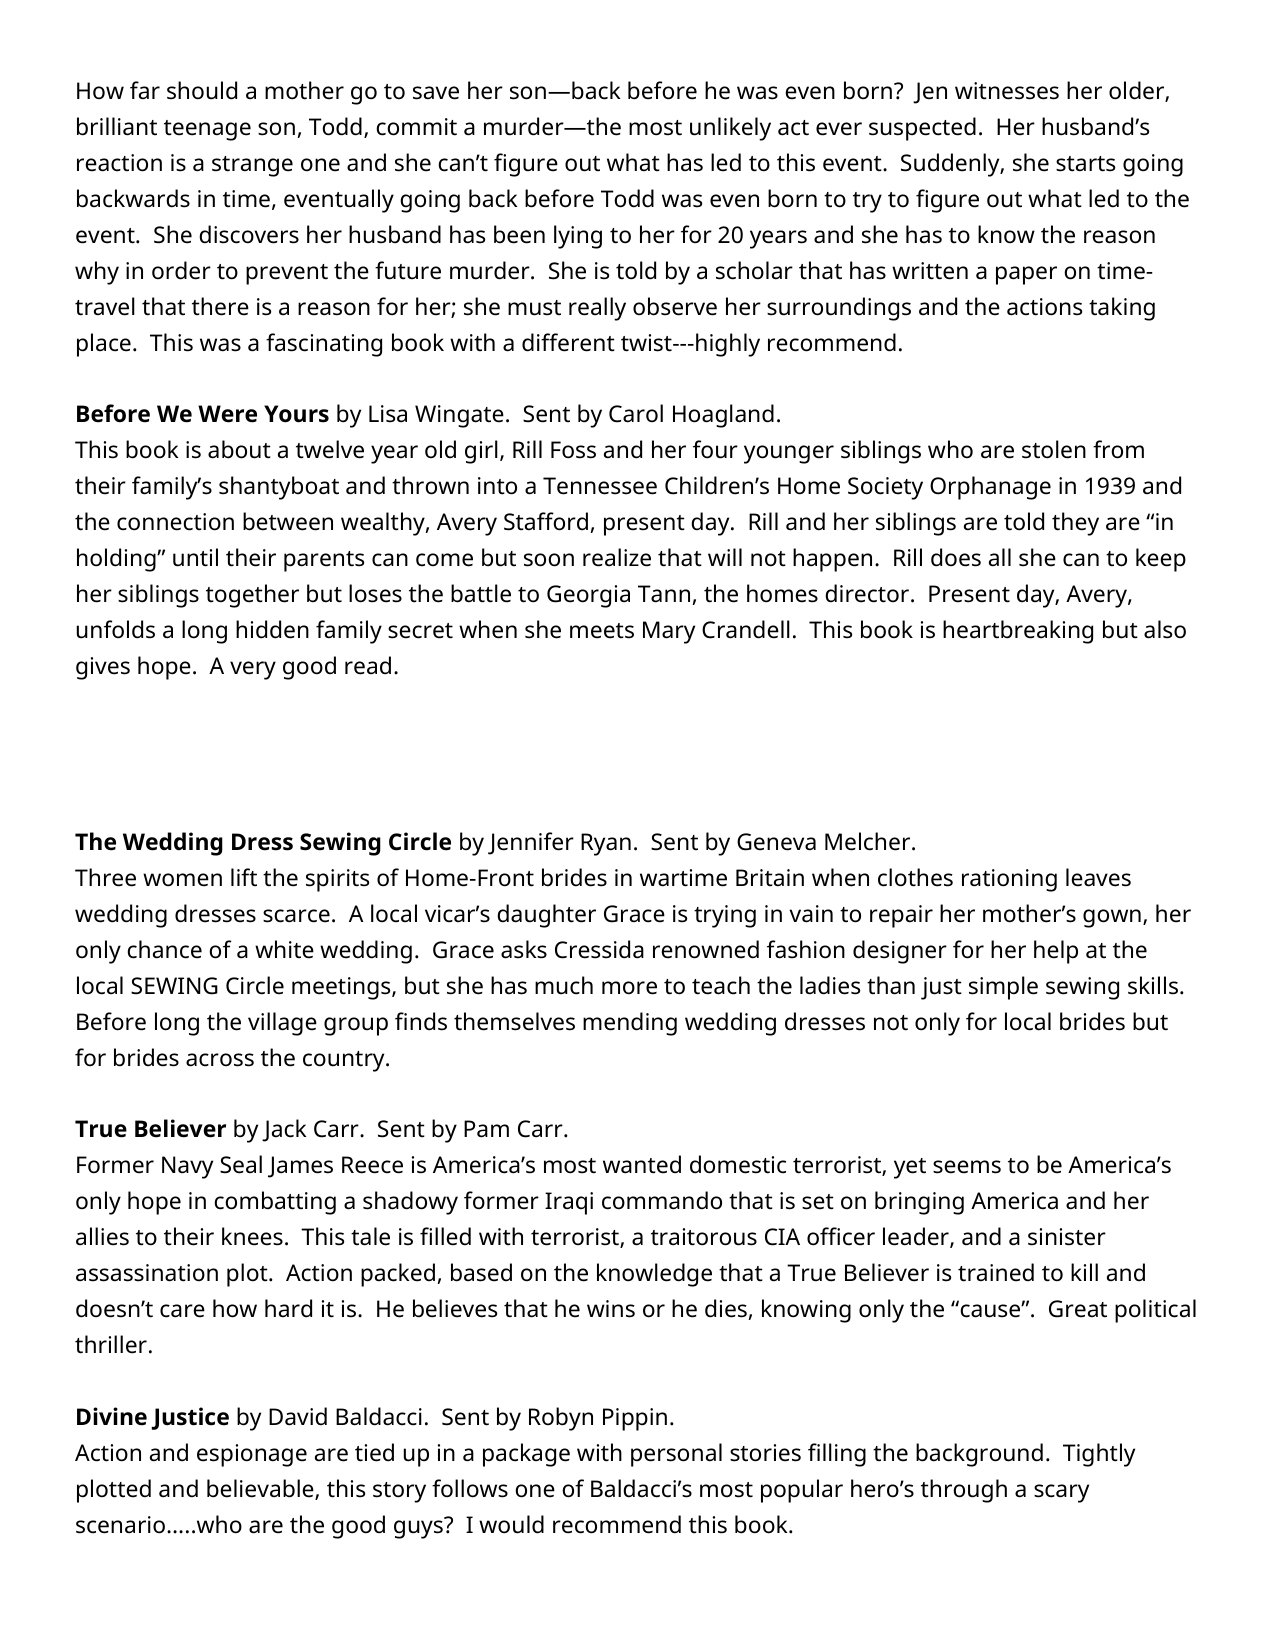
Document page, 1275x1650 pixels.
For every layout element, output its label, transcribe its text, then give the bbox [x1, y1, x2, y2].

text Action and espionage are tied up in a package with personal stories filling the background. Tightly plotted and believable, this story follows one of Baldacci’s most popular hero’s through a scary scenario…..who are the good guys? I would recommend this book. [75, 1437, 1200, 1540]
text Before We Were Yours by Lisa Wingate. Sent by Carol Hoagland. [75, 398, 1200, 430]
text This book is about a twelve year old girl, Rill Foss and her four younger siblings who are stolen from their family’s shantyboat and thrown into a Tennessee Children’s Home Society Orphanage in 1939 and the connection between wealthy, Avery Stafford, present day. Rill and her siblings are told they are “in holding” until their parents can come but soon realize that will not happen. Rill does all she can to keep her siblings together but loses the battle to Georgia Tann, the homes director. Present day, Avery, unfolds a long hidden family secret when she meets Mary Crandell. This book is heartbreaking but also gives hope. A very good read. [75, 434, 1200, 681]
text Former Navy Seal James Reece is America’s most wanted domestic terrorist, yet seems to be America’s only hope in combatting a shadowy former Iraqi commando that is set on bringing America and her allies to their knees. This tale is filled with terrorist, a traitorous CIA officer leader, and a sinister assassination plot. Action packed, based on the knowledge that a True Believer is trained to kill and doesn’t care how hard it is. He believes that he wins or he dies, knowing only the “cause”. Great political thriller. [75, 1149, 1200, 1360]
text Three women lift the spirits of Home-Front brides in wartime Britain when clothes rationing leaves wedding dresses scarce. A local vicar’s daughter Grace is trying in vain to repair her mother’s gown, her only chance of a white wedding. Grace asks Cressida renowned fashion designer for her help at the local SEWING Circle meetings, but she has much more to teach the ladies than just simple sewing skills. Before long the village group finds themselves mending wedding dresses not only for local brides but for brides across the country. [75, 862, 1200, 1073]
text The Wedding Dress Sewing Circle by Jennifer Ryan. Sent by Geneva Melcher. [75, 826, 1200, 857]
text Divine Justice by David Baldacci. Sent by Robyn Pippin. [75, 1401, 1200, 1432]
text True Believer by Jack Carr. Sent by Pam Carr. [75, 1113, 1200, 1145]
text How far should a mother go to save her son—back before he was even born? Jen witnesses her older, brilliant teenage son, Todd, commit a murder—the most unlikely act ever suspected. Her husband’s reaction is a strange one and she can’t figure out what has led to this event. Suddenly, she starts going backwards in time, eventually going back before Todd was even born to try to figure out what led to the event. She discovers her husband has been lying to her for 20 years and she has to know the reason why in order to prevent the future murder. She is told by a scholar that has written a paper on time-travel that there is a reason for her; she must really observe her surroundings and the actions taking place. This was a fascinating book with a different twist---highly recommend. [75, 75, 1200, 358]
